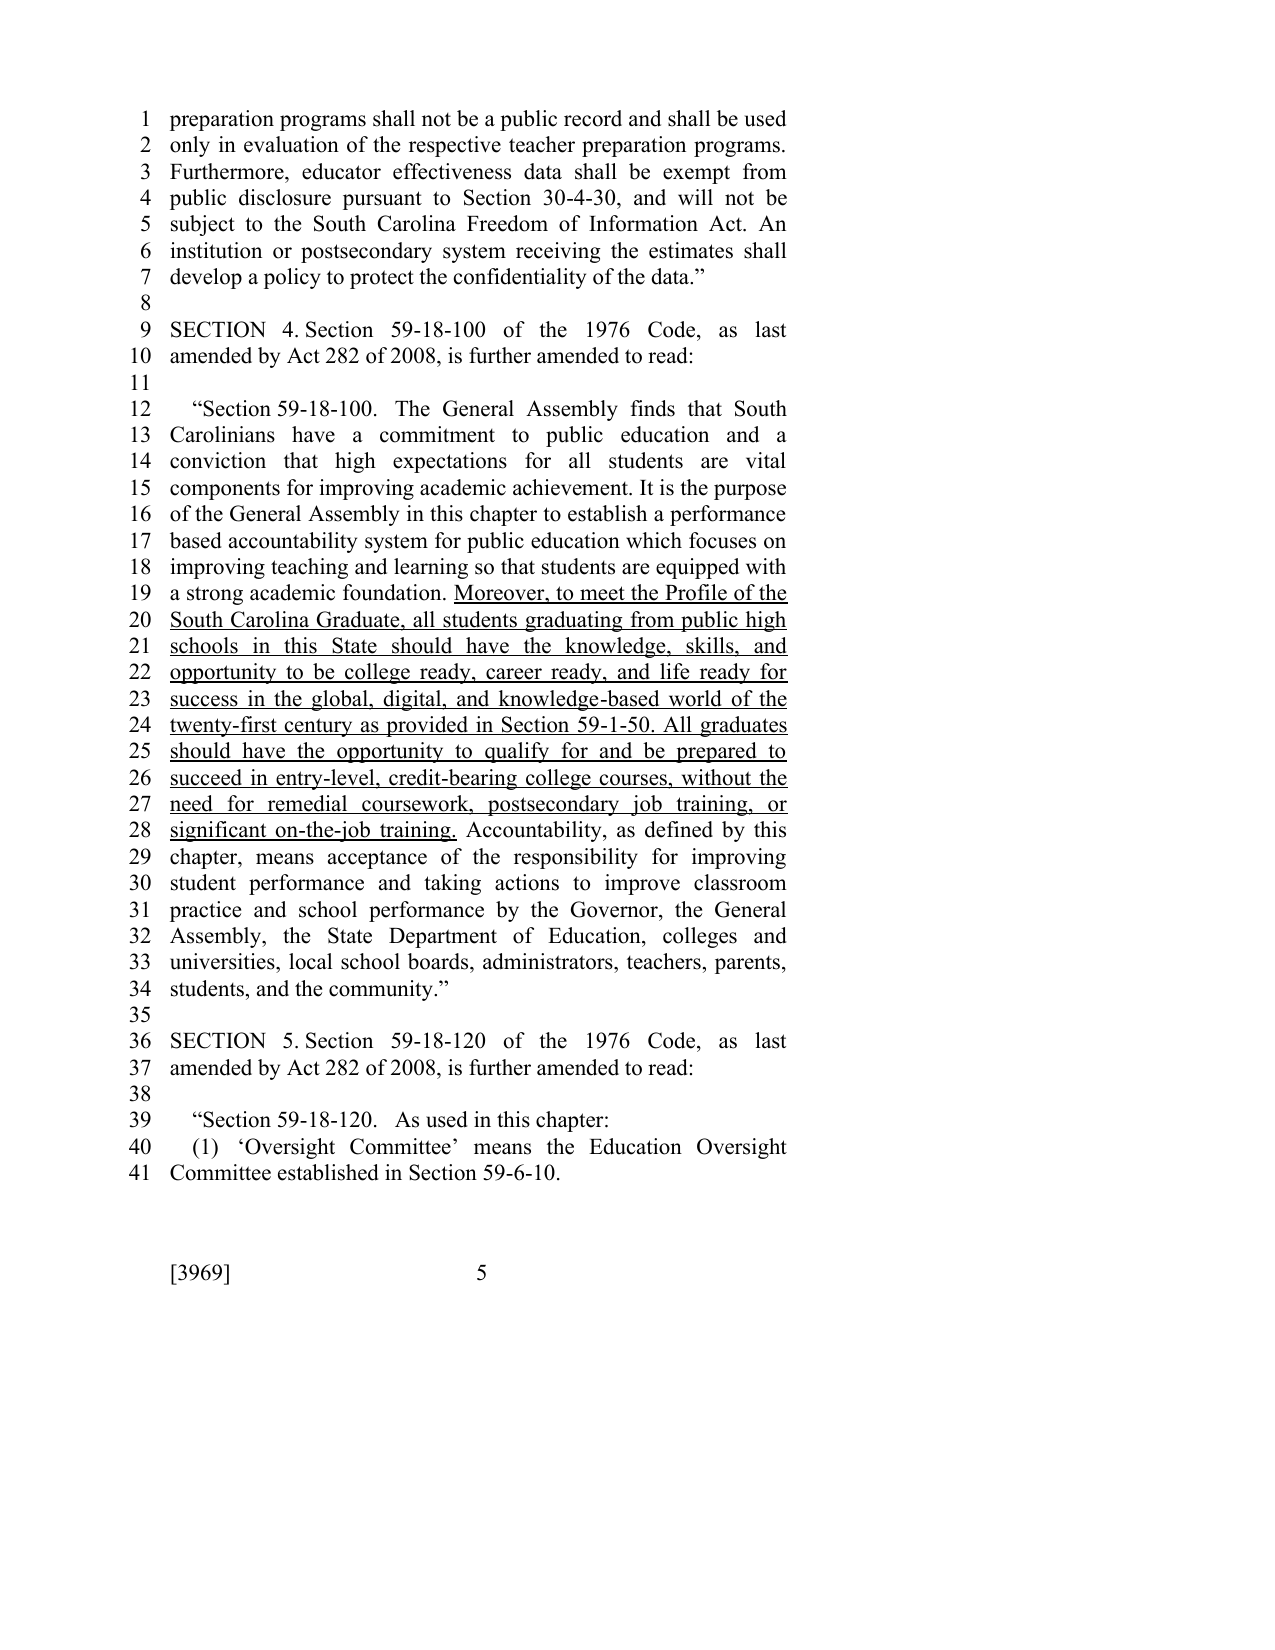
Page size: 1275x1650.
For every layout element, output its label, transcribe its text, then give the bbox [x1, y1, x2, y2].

text (1) ‘Oversight Committee’ means the Education Oversight Committee established in Section 59-6-10. [169, 1133, 787, 1186]
text “Section 59-18-100. The General Assembly finds that South Carolinians have a commitment to public education and a conviction that high expectations for all students are vital components for improving academic achievement. It is the purpose of the General Assembly in this chapter to establish a performance based accountability system for public education which focuses on improving teaching and learning so that students are equipped with a strong academic foundation. Moreover, to meet the Profile of the South Carolina Graduate, all students graduating from public high schools in this State should have the knowledge, skills, and opportunity to be college ready, career ready, and life ready for success in the global, digital, and knowledge-based world of the twenty-first century as provided in Section 59-1-50. All graduates should have the opportunity to qualify for and be prepared to succeed in entry-level, credit-bearing college courses, without the need for remedial coursework, postsecondary job training, or significant on-the-job training. Accountability, as defined by this chapter, means acceptance of the responsibility for improving student performance and taking actions to improve classroom practice and school performance by the Governor, the General Assembly, the State Department of Education, colleges and universities, local school boards, administrators, teachers, parents, students, and the community.” [169, 814, 787, 1001]
text “Section 59-18-120. As used in this chapter: [169, 1106, 787, 1133]
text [169, 105, 787, 289]
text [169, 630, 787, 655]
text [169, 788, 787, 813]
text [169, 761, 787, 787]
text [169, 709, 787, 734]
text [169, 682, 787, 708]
text SECTION 4. Section 59-18-100 of the 1976 Code, as last amended by Act 282 of 2008, is further amended to read: [169, 316, 787, 368]
text “Section 59-18-100. The General Assembly finds that South Carolinians have a commitment to public education and a conviction that high expectations for all students are vital components for improving academic achievement. It is the purpose of the General Assembly in this chapter to establish a performance based accountability system for public education which focuses on improving teaching and learning so that students are equipped with a strong academic foundation. Moreover, to meet the Profile of the South Carolina Graduate, all students graduating from public high schools in this State should have the knowledge, skills, and opportunity to be college ready, career ready, and life ready for success in the global, digital, and knowledge-based world of the twenty-first century as provided in Section 59-1-50. All graduates should have the opportunity to qualify for and be prepared to succeed in entry-level, credit-bearing college courses, without the need for remedial coursework, postsecondary job training, or significant on-the-job training. Accountability, as defined by this chapter, means acceptance of the responsibility for improving student performance and taking actions to improve classroom practice and school performance by the Governor, the General Assembly, the State Department of Education, colleges and universities, local school boards, administrators, teachers, parents, students, and the community.” [169, 395, 787, 629]
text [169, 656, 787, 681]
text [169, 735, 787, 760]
text SECTION 5. Section 59-18-120 of the 1976 Code, as last amended by Act 282 of 2008, is further amended to read: [169, 1027, 787, 1080]
